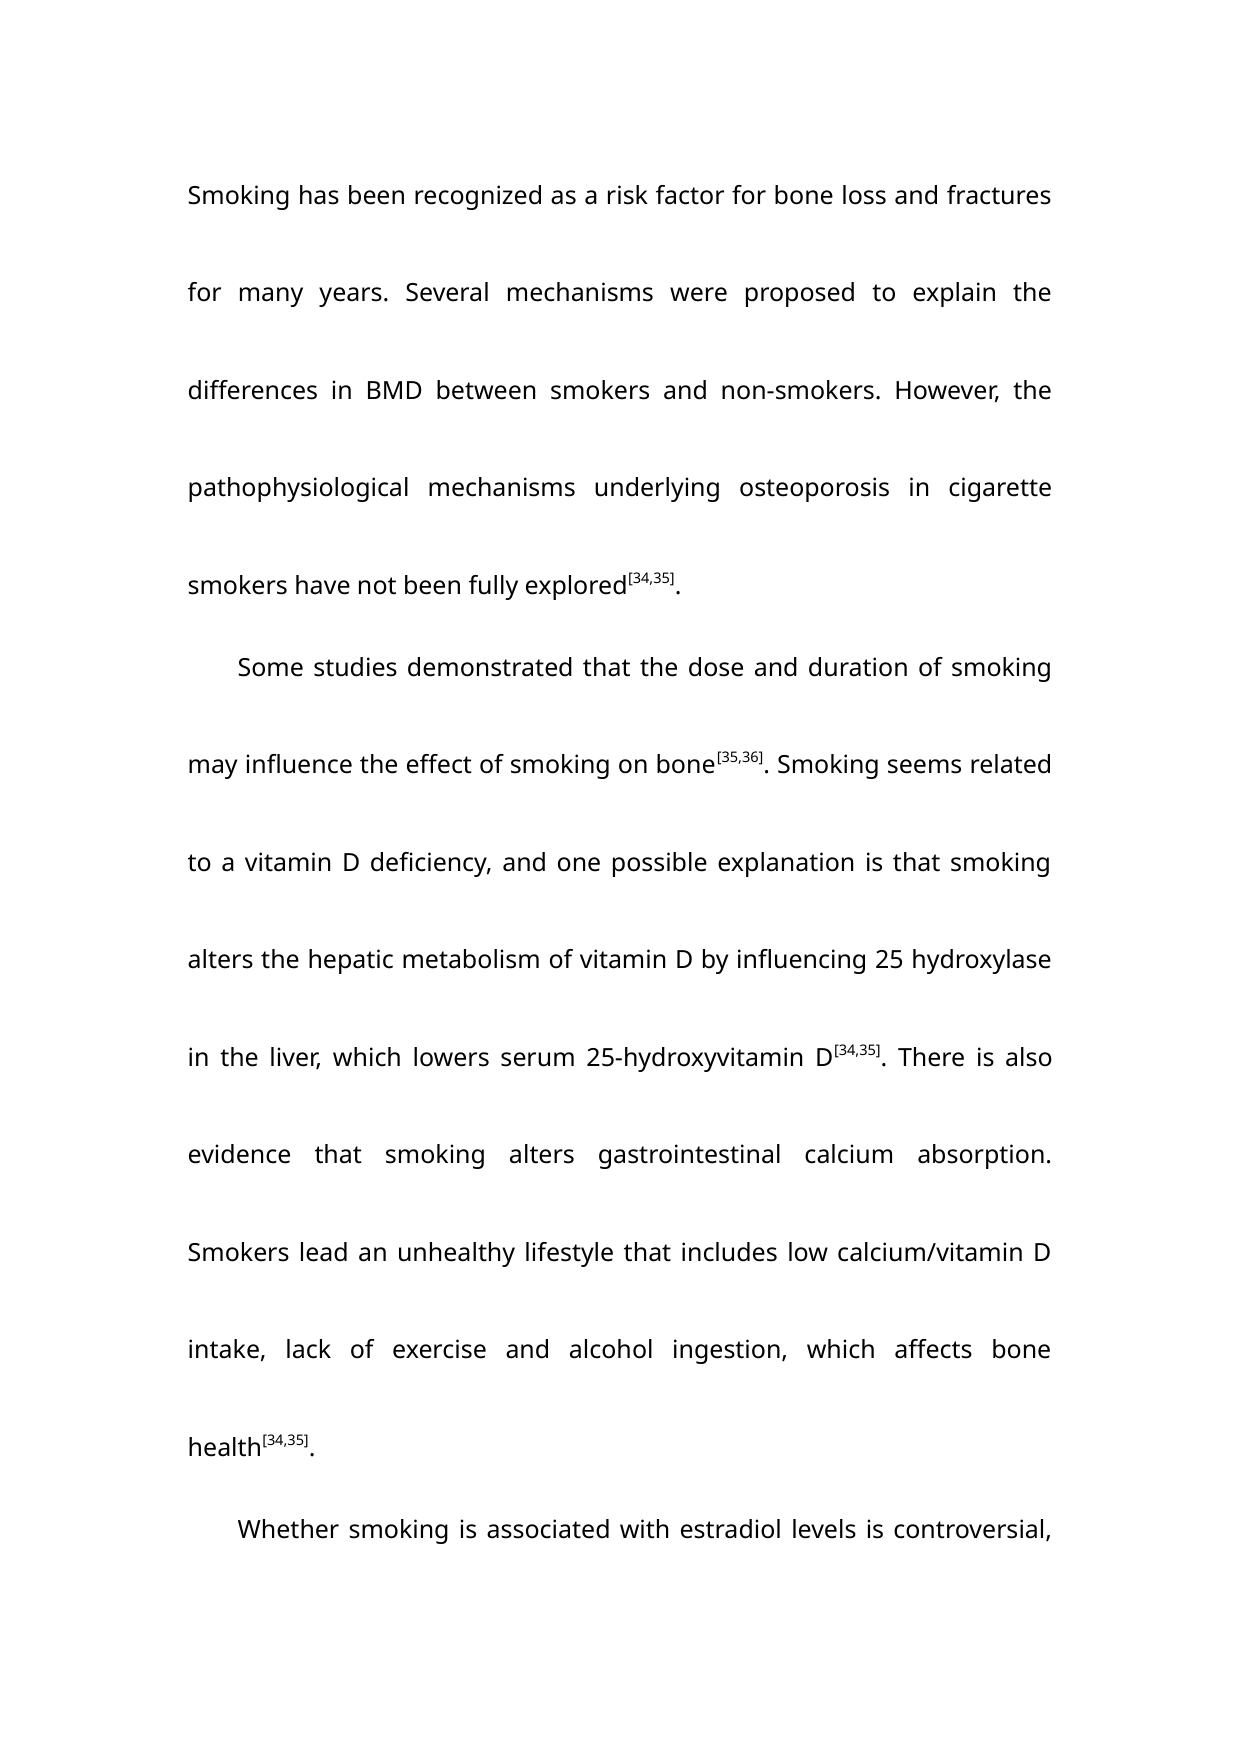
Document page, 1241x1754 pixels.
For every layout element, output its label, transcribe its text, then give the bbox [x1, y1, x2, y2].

text Smoking has been recognized as a risk factor for bone loss and fractures for many years. Several mechanisms were proposed to explain the differences in BMD between smokers and non-smokers. However, the pathophysiological mechanisms underlying osteoporosis in cigarette smokers have not been fully explored[34,35]. [187, 162, 1053, 617]
text Some studies demonstrated that the dose and duration of smoking may influence the effect of smoking on bone[35,36]. Smoking seems related to a vitamin D deficiency, and one possible explanation is that smoking alters the hepatic metabolism of vitamin D by influencing 25 hydroxylase in the liver, which lowers serum 25-hydroxyvitamin D[34,35]. There is also evidence that smoking alters gastrointestinal calcium absorption. Smokers lead an unhealthy lifestyle that includes low calcium/vitamin D intake, lack of exercise and alcohol ingestion, which affects bone health[34,35]. [187, 634, 1053, 1479]
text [187, 1496, 1053, 1561]
